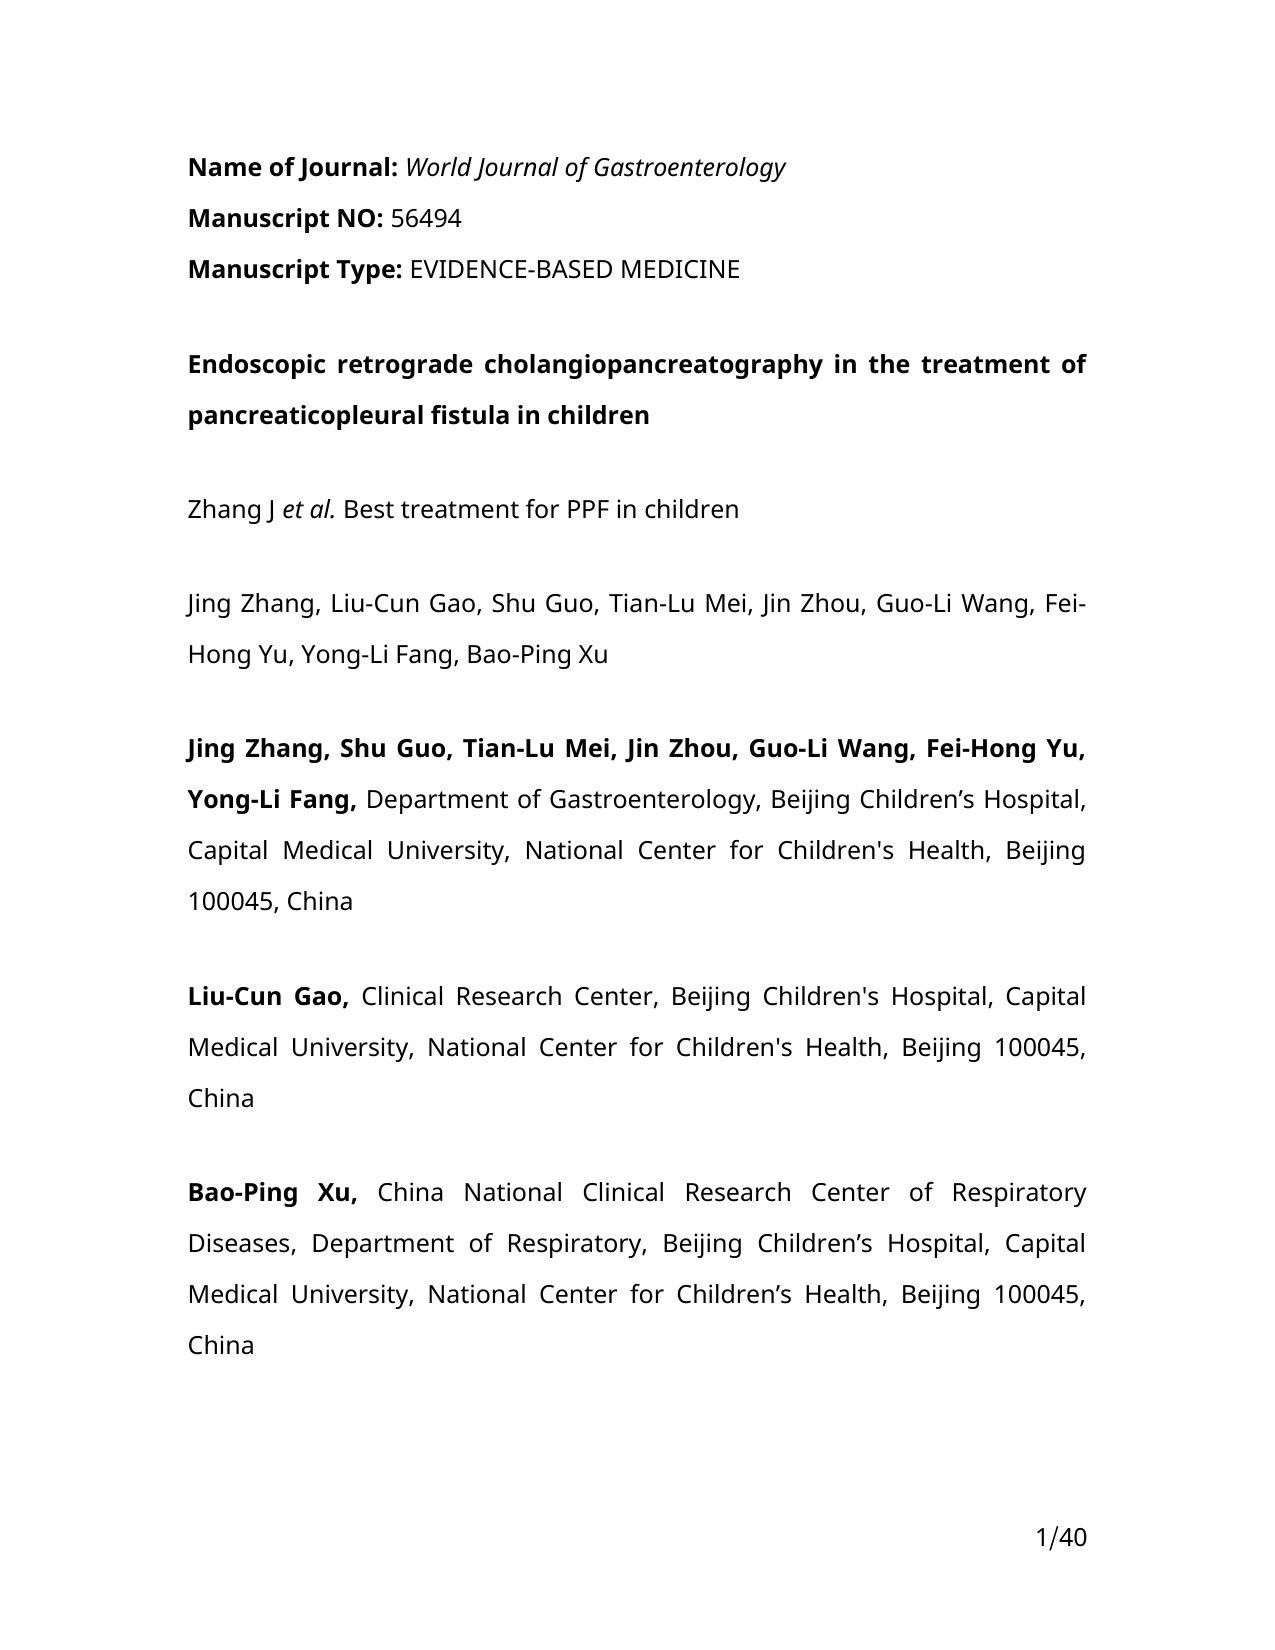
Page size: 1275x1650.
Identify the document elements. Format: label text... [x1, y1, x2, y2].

text Manuscript NO: 56494 [187, 201, 1087, 235]
text Name of Journal: World Journal of Gastroenterology [187, 150, 1087, 184]
text Liu-Cun Gao, Clinical Research Center, Beijing Children's Hospital, Capital Medical University, National Center for Children's Health, Beijing 100045, China [187, 978, 1087, 1114]
text Jing Zhang, Liu-Cun Gao, Shu Guo, Tian-Lu Mei, Jin Zhou, Guo-Li Wang, Fei-Hong Yu, Yong-Li Fang, Bao-Ping Xu [187, 586, 1087, 671]
text Endoscopic retrograde cholangiopancreatography in the treatment of pancreaticopleural fistula in children [187, 346, 1087, 431]
text Zhang J et al. Best treatment for PPF in children [187, 491, 1087, 526]
text Manuscript Type: EVIDENCE-BASED MEDICINE [187, 252, 1087, 286]
text Bao-Ping Xu, China National Clinical Research Center of Respiratory Diseases, Department of Respiratory, Beijing Children’s Hospital, Capital Medical University, National Center for Children’s Health, Beijing 100045, China [187, 1174, 1087, 1362]
text Jing Zhang, Shu Guo, Tian-Lu Mei, Jin Zhou, Guo-Li Wang, Fei-Hong Yu, Yong-Li Fang, Department of Gastroenterology, Beijing Children’s Hospital, Capital Medical University, National Center for Children's Health, Beijing 100045, China [187, 731, 1087, 918]
